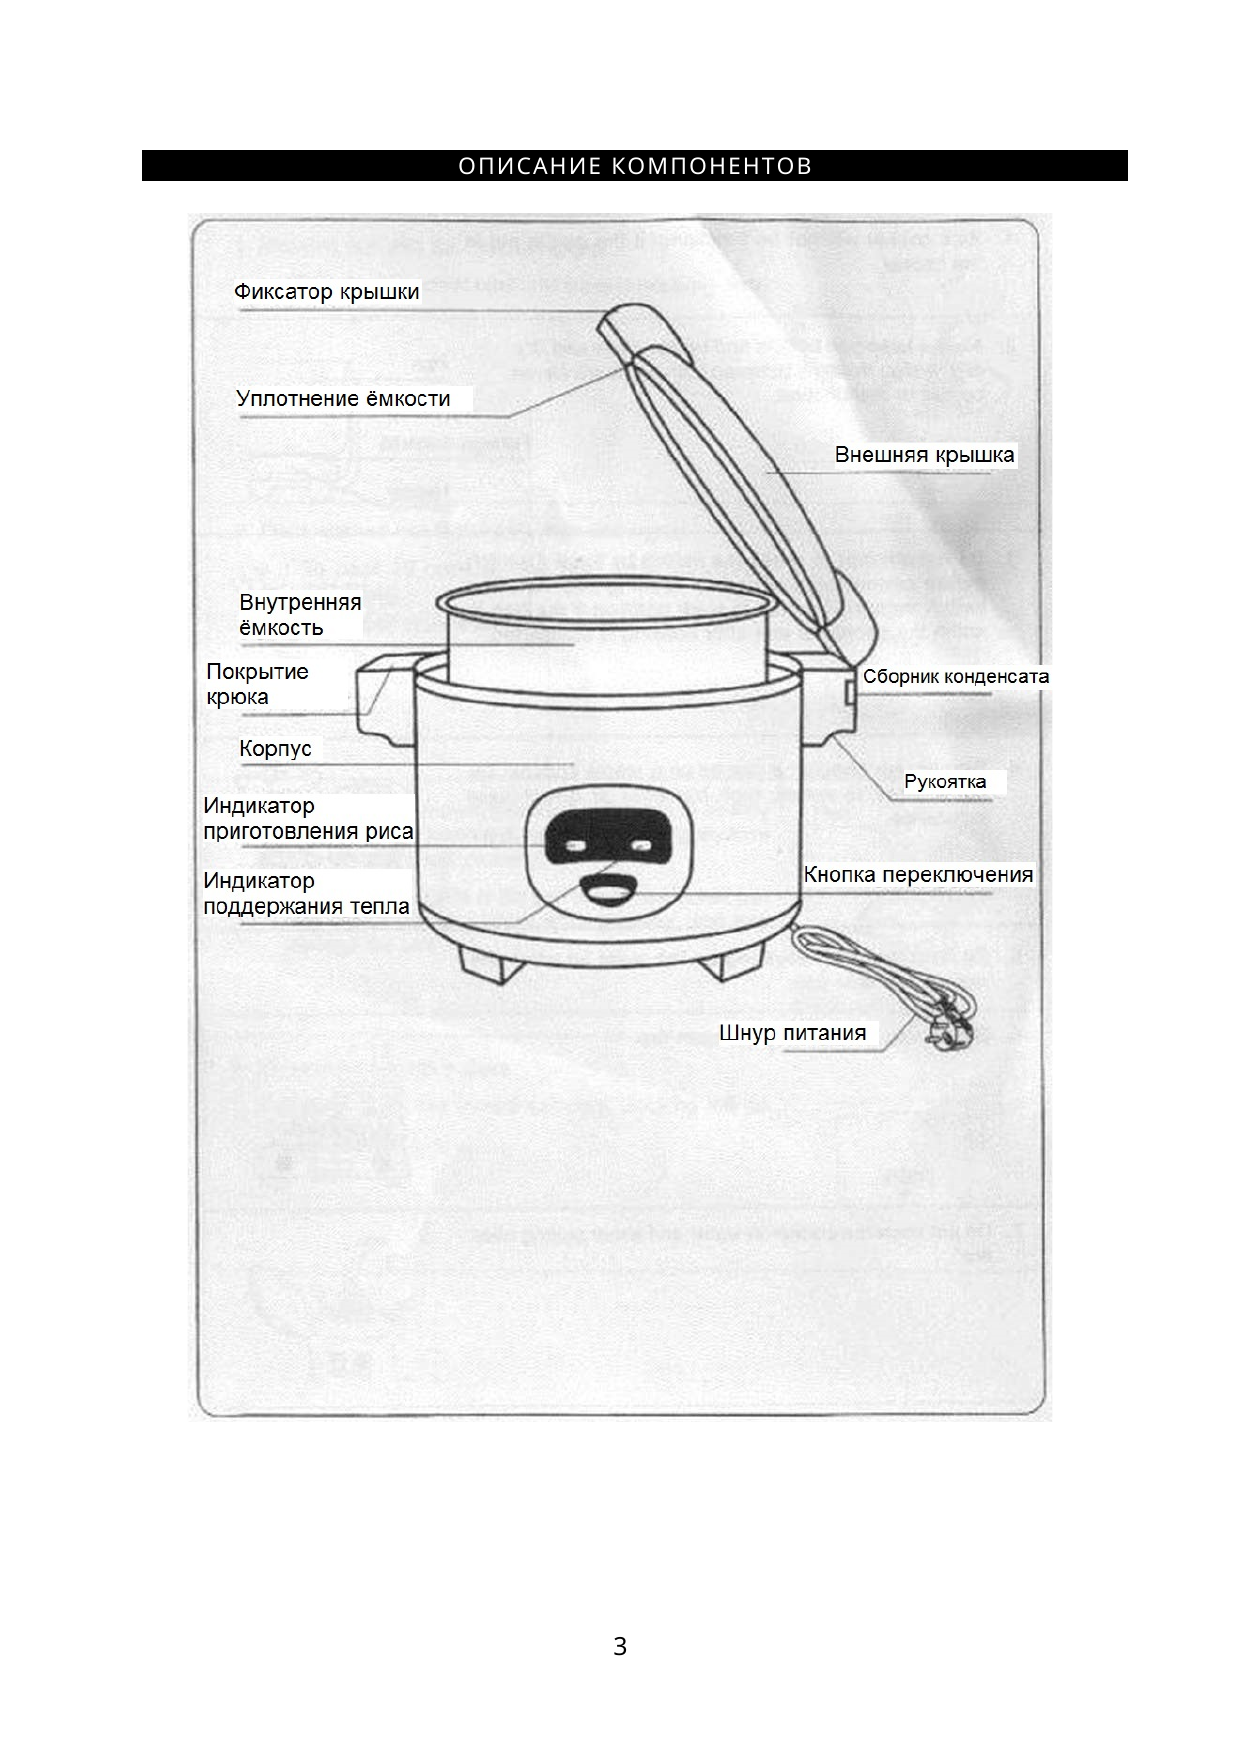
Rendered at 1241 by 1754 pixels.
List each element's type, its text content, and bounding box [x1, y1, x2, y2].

text ОПИСАНИЕ КОМПОНЕНТОВ [142, 150, 1128, 181]
picture [187, 213, 1053, 1422]
